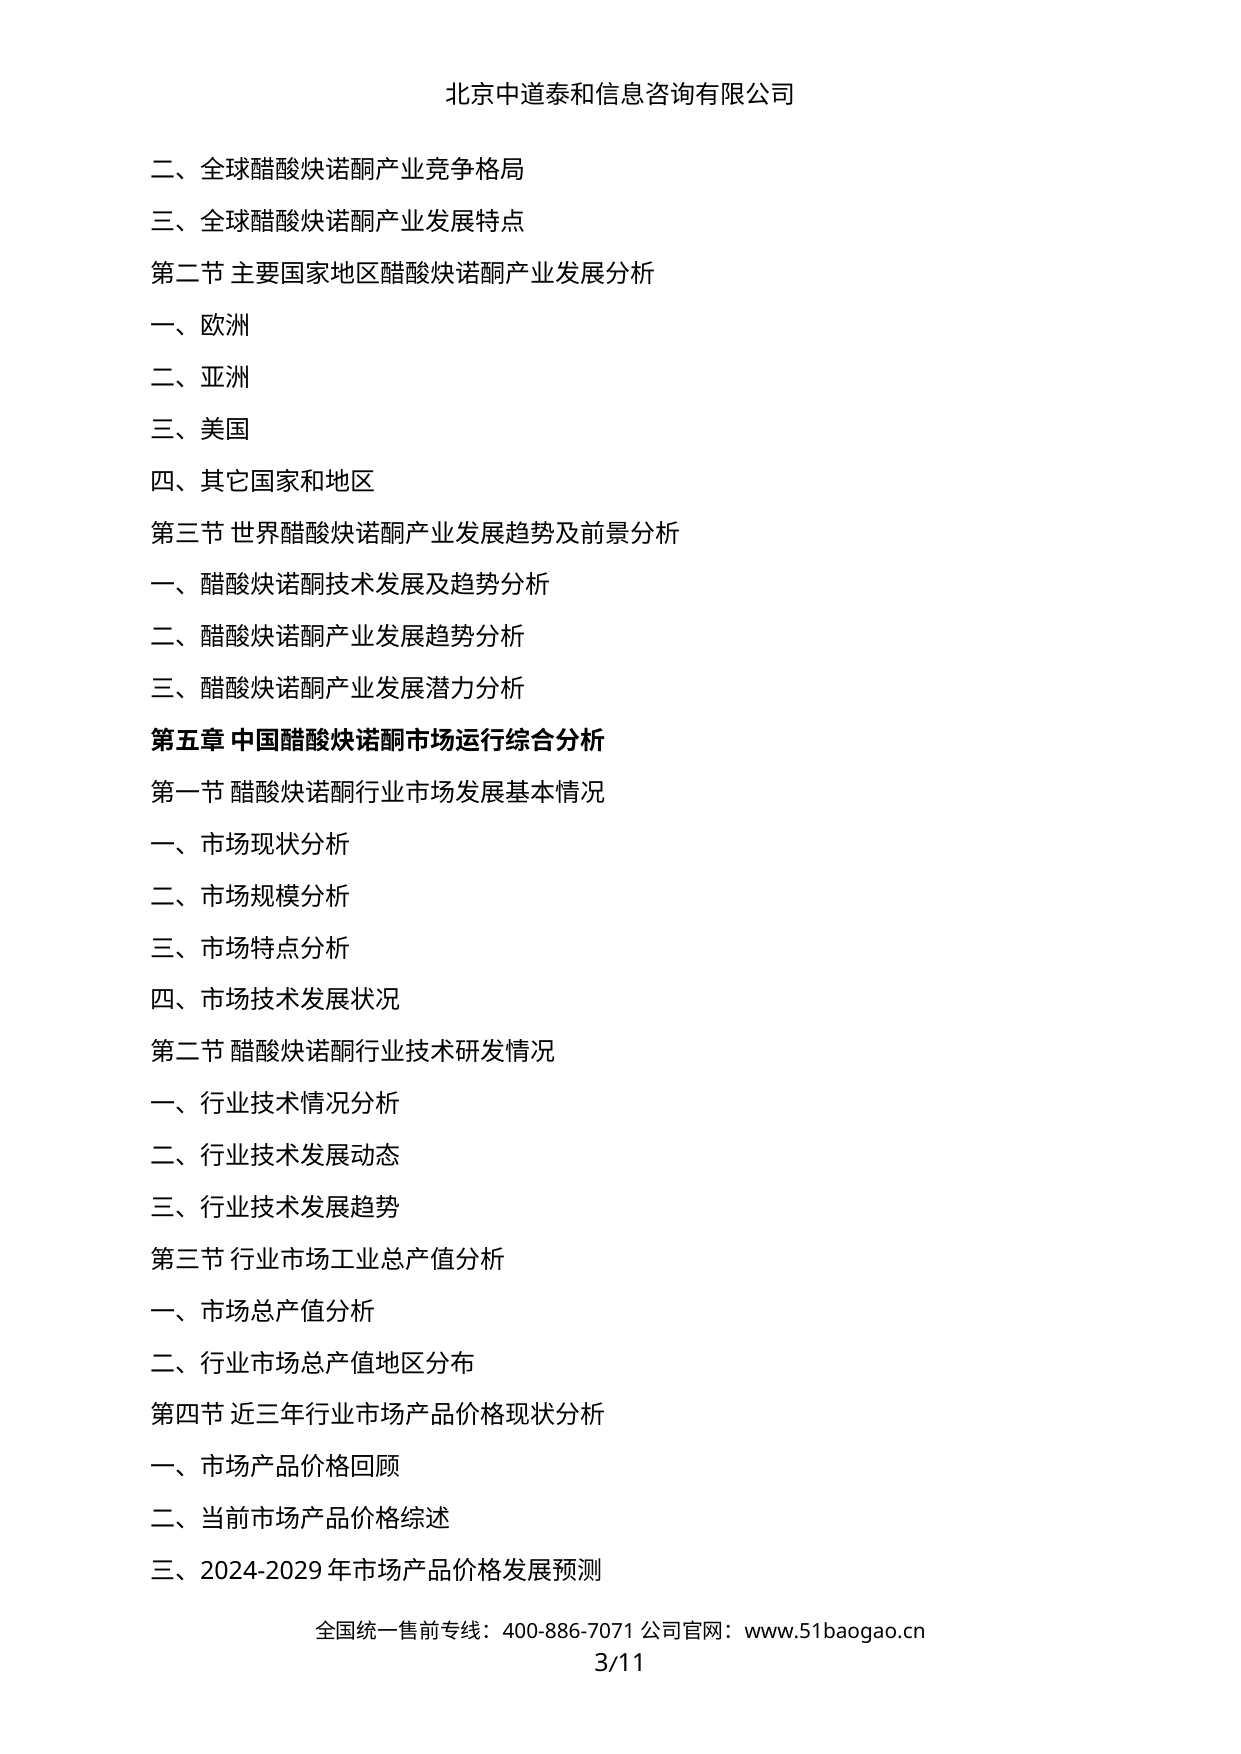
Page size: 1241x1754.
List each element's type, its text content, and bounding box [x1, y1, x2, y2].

text 四、其它国家和地区 [150, 461, 1090, 497]
text 一、醋酸炔诺酮技术发展及趋势分析 [150, 565, 1090, 601]
text 三、2024-2029年市场产品价格发展预测 [150, 1551, 1090, 1587]
text 第三节 行业市场工业总产值分析 [150, 1239, 1090, 1276]
text 二、全球醋酸炔诺酮产业竞争格局 [150, 150, 1090, 186]
text 三、醋酸炔诺酮产业发展潜力分析 [150, 669, 1090, 705]
text 一、市场产品价格回顾 [150, 1447, 1090, 1483]
text 二、亚洲 [150, 357, 1090, 394]
text 三、市场特点分析 [150, 928, 1090, 964]
text 一、行业技术情况分析 [150, 1084, 1090, 1120]
text 二、市场规模分析 [150, 876, 1090, 912]
text 一、欧洲 [150, 306, 1090, 342]
text 三、行业技术发展趋势 [150, 1187, 1090, 1224]
text 第四节 近三年行业市场产品价格现状分析 [150, 1395, 1090, 1431]
text 第五章 中国醋酸炔诺酮市场运行综合分析 [150, 721, 1090, 757]
text 二、醋酸炔诺酮产业发展趋势分析 [150, 617, 1090, 653]
text 二、当前市场产品价格综述 [150, 1499, 1090, 1535]
text 四、市场技术发展状况 [150, 980, 1090, 1016]
text 三、全球醋酸炔诺酮产业发展特点 [150, 202, 1090, 238]
text 第一节 醋酸炔诺酮行业市场发展基本情况 [150, 772, 1090, 809]
text 三、美国 [150, 409, 1090, 446]
text 第三节 世界醋酸炔诺酮产业发展趋势及前景分析 [150, 513, 1090, 549]
text 第二节 主要国家地区醋酸炔诺酮产业发展分析 [150, 254, 1090, 290]
text 二、行业技术发展动态 [150, 1136, 1090, 1172]
text 第二节 醋酸炔诺酮行业技术研发情况 [150, 1032, 1090, 1068]
text 二、行业市场总产值地区分布 [150, 1343, 1090, 1379]
text 一、市场现状分析 [150, 824, 1090, 861]
text 一、市场总产值分析 [150, 1291, 1090, 1327]
